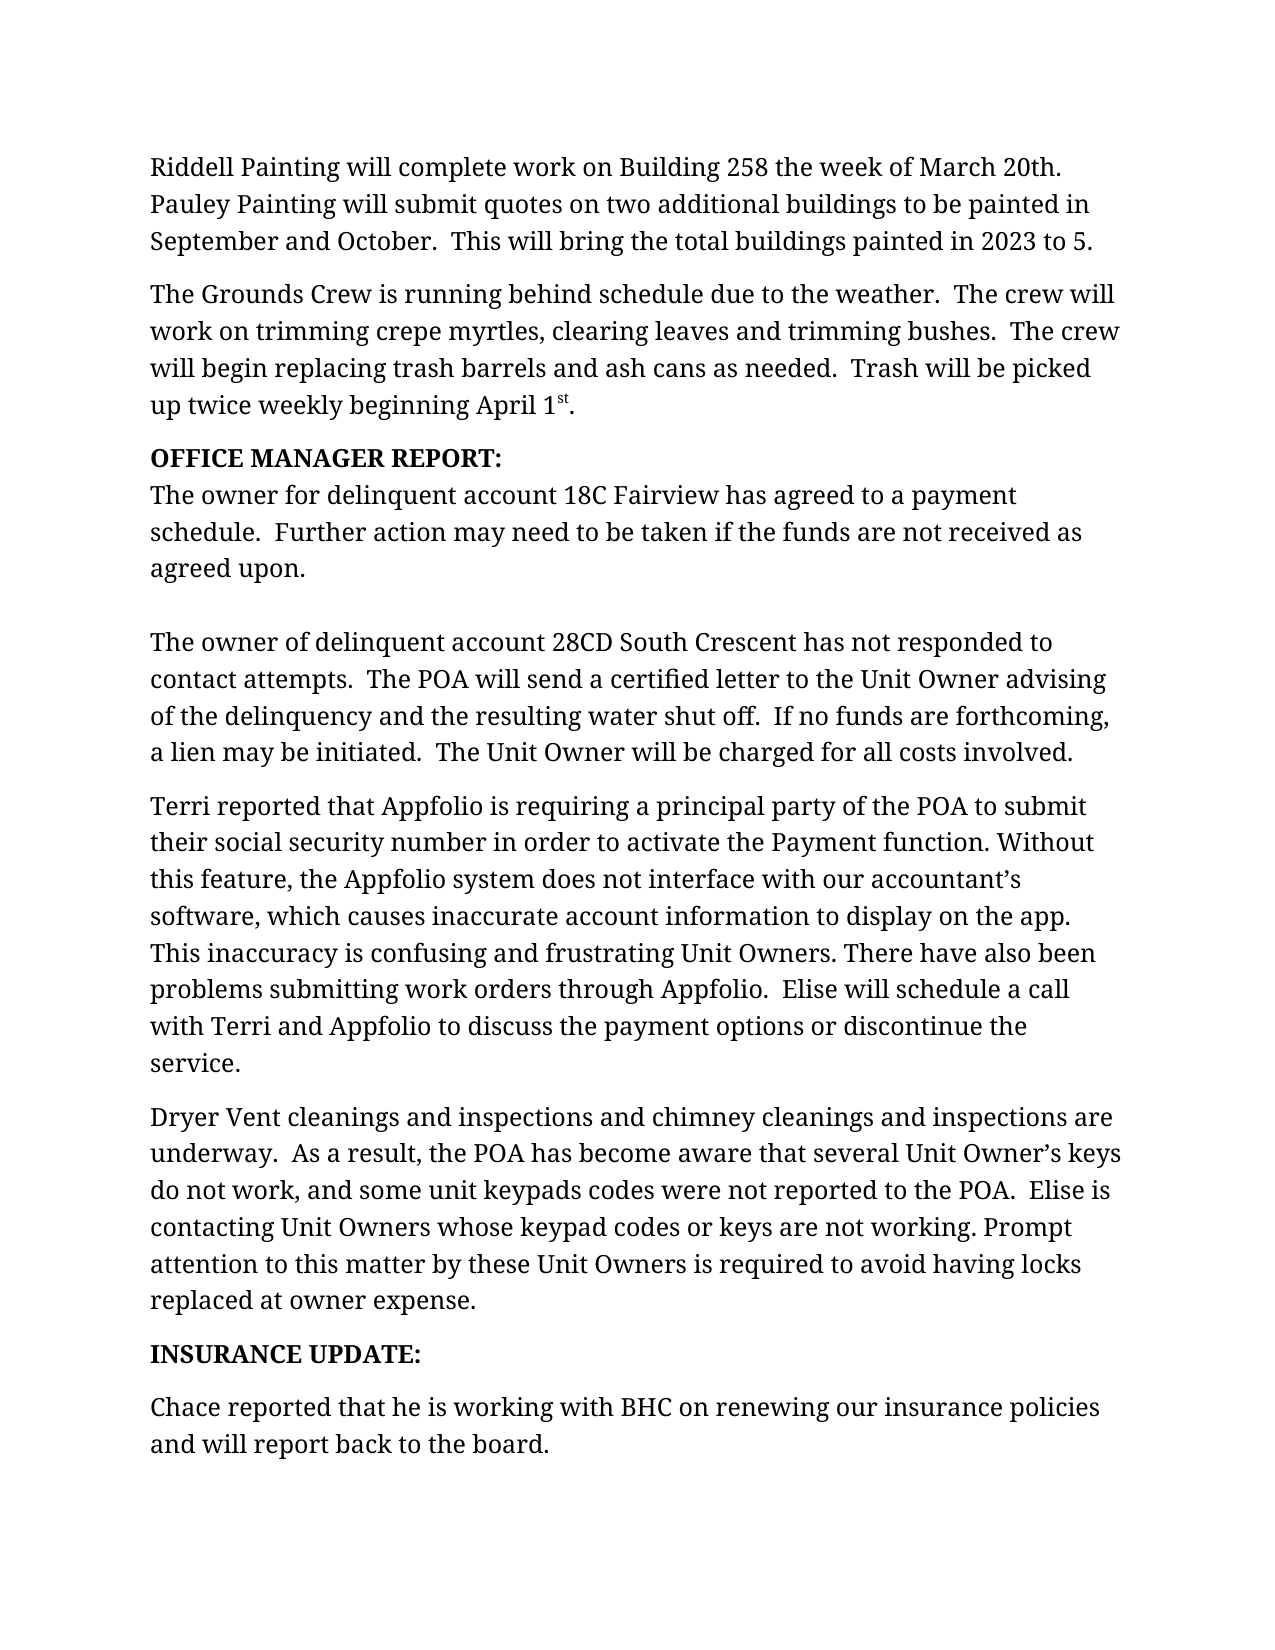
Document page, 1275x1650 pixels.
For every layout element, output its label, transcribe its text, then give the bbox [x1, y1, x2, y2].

text The owner for delinquent account 18C Fairview has agreed to a payment schedule. Further action may need to be taken if the funds are not received as agreed upon. [150, 477, 1125, 585]
text Dryer Vent cleanings and inspections and chimney cleanings and inspections are underway. As a result, the POA has become aware that several Unit Owner’s keys do not work, and some unit keypads codes were not reported to the POA. Elise is contacting Unit Owners whose keypad codes or keys are not working. Prompt attention to this matter by these Unit Owners is required to avoid having locks replaced at owner expense. [150, 1099, 1125, 1317]
text Chace reported that he is working with BHC on renewing our insurance policies and will report back to the board. [150, 1390, 1125, 1461]
text Riddell Painting will complete work on Building 258 the week of March 20th. Pauley Painting will submit quotes on two additional buildings to be painted in September and October. This will bring the total buildings painted in 2023 to 5. [150, 150, 1125, 258]
text OFFICE MANAGER REPORT: [150, 441, 1125, 475]
text The owner of delinquent account 28CD South Crescent has not responded to contact attempts. The POA will send a certified letter to the Unit Owner advising of the delinquency and the resulting water shut off. If no funds are forthcoming, a lien may be initiated. The Unit Owner will be charged for all costs involved. [150, 624, 1125, 769]
text Terri reported that Appfolio is requiring a principal party of the POA to submit their social security number in order to activate the Payment function. Without this feature, the Appfolio system does not interface with our accountant’s software, which causes inaccurate account information to display on the app. This inaccuracy is confusing and frustrating Unit Owners. There have also been problems submitting work orders through Appfolio. Elise will schedule a call with Terri and Appfolio to discuss the payment options or discontinue the service. [150, 788, 1125, 1080]
text The Grounds Crew is running behind schedule due to the weather. The crew will work on trimming crepe myrtles, clearing leaves and trimming bushes. The crew will begin replacing trash barrels and ash cans as needed. Trash will be picked up twice weekly beginning April 1st. [150, 277, 1125, 421]
text INSURANCE UPDATE: [150, 1336, 1125, 1371]
